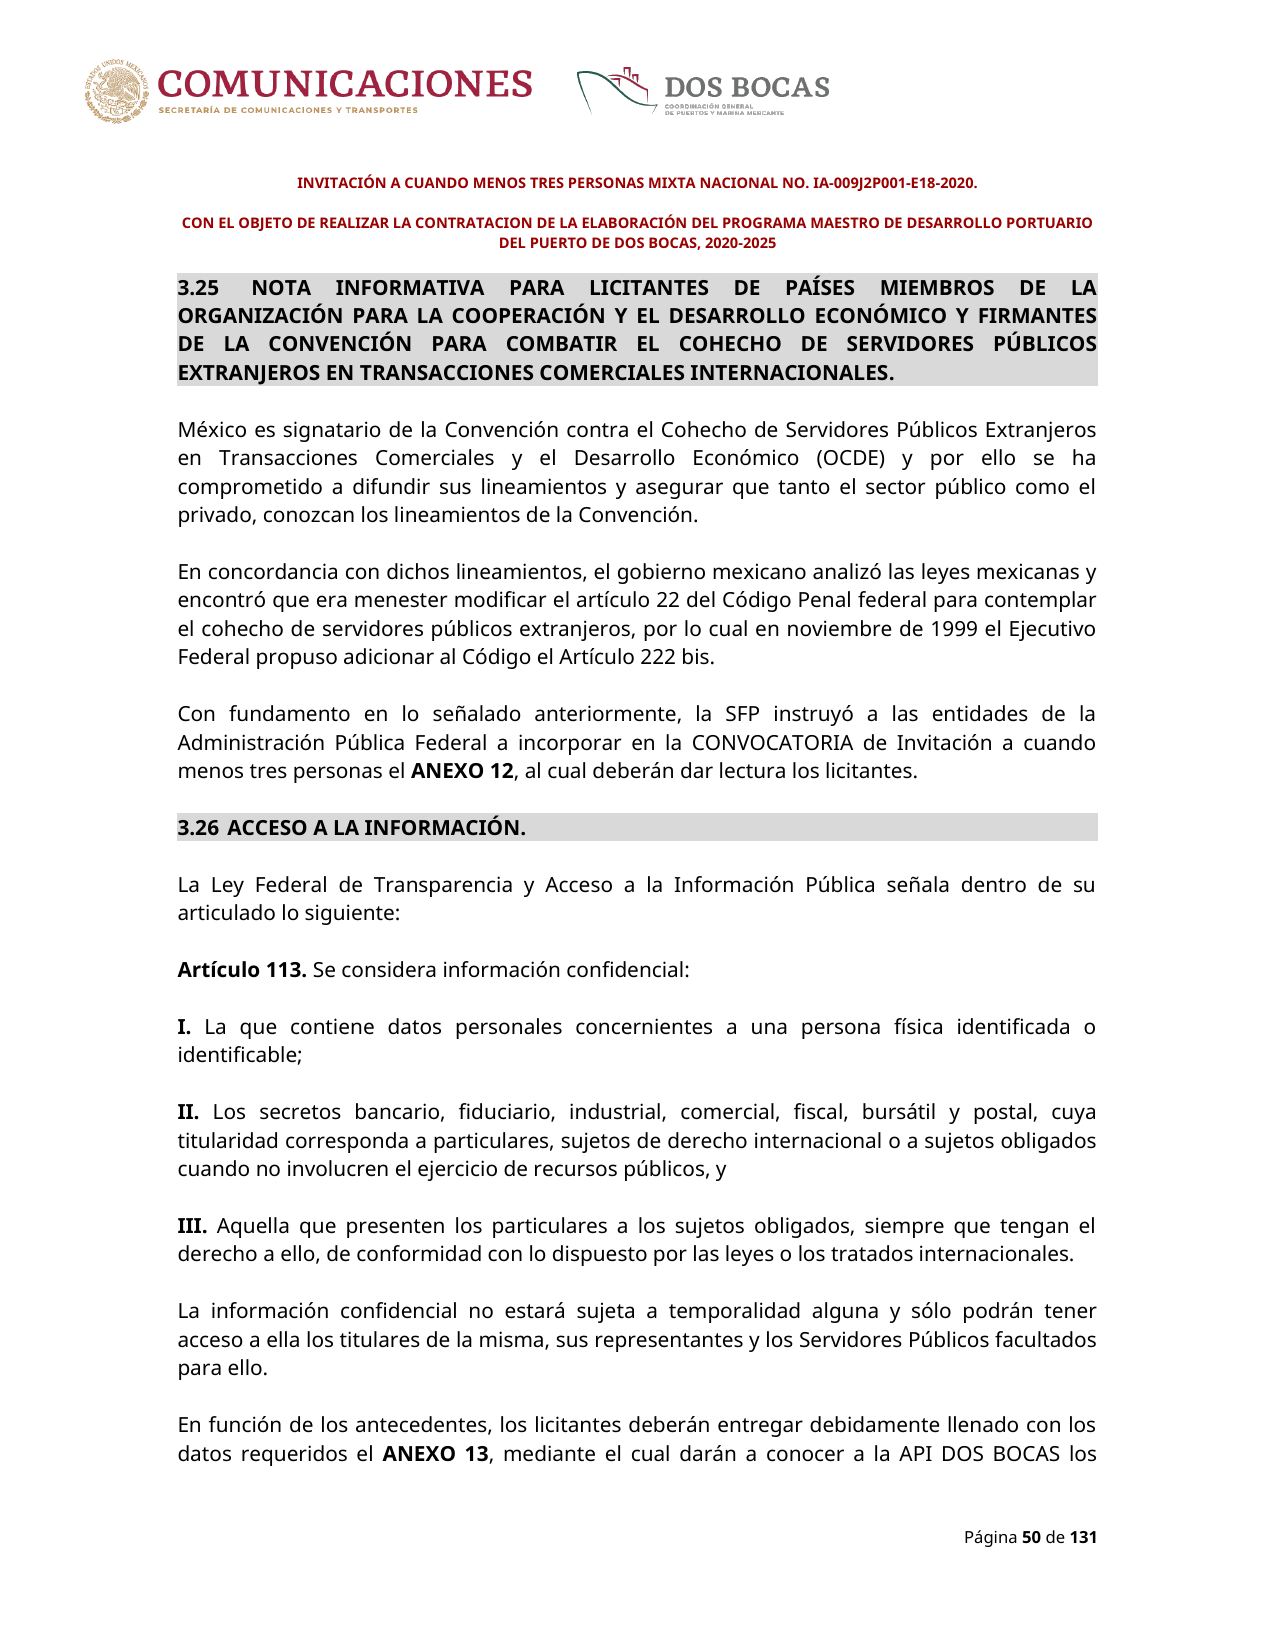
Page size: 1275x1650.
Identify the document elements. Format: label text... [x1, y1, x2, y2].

picture [577, 67, 829, 115]
text Con fundamento en lo señalado anteriormente, la SFP instruyó a las entidades de la Administración Pública Federal a incorporar en la CONVOCATORIA de Invitación a cuando menos tres personas el ANEXO 12, al cual deberán dar lectura los licitantes. [177, 699, 1098, 784]
text III. Aquella que presenten los particulares a los sujetos obligados, siempre que tengan el derecho a ello, de conformidad con lo dispuesto por las leyes o los tratados internacionales. [177, 1211, 1098, 1268]
text México es signatario de la Convención contra el Cohecho de Servidores Públicos Extranjeros en Transacciones Comerciales y el Desarrollo Económico (OCDE) y por ello se ha comprometido a difundir sus lineamientos y asegurar que tanto el sector público como el privado, conozcan los lineamientos de la Convención. [177, 415, 1098, 529]
text Artículo 113. Se considera información confidencial: [177, 955, 1098, 984]
text En concordancia con dichos lineamientos, el gobierno mexicano analizó las leyes mexicanas y encontró que era menester modificar el artículo 22 del Código Penal federal para contemplar el cohecho de servidores públicos extranjeros, por lo cual en noviembre de 1999 el Ejecutivo Federal propuso adicionar al Código el Artículo 222 bis. [177, 557, 1098, 671]
text La información confidencial no estará sujeta a temporalidad alguna y sólo podrán tener acceso a ella los titulares de la misma, sus representantes y los Servidores Públicos facultados para ello. [177, 1296, 1098, 1382]
text La Ley Federal de Transparencia y Acceso a la Información Pública señala dentro de su articulado lo siguiente: [177, 870, 1098, 927]
text I. La que contiene datos personales concernientes a una persona física identificada o identificable; [177, 1012, 1098, 1069]
picture [80, 51, 536, 134]
text II. Los secretos bancario, fiduciario, industrial, comercial, fiscal, bursátil y postal, cuya titularidad corresponda a particulares, sujetos de derecho internacional o a sujetos obligados cuando no involucren el ejercicio de recursos públicos, y [177, 1097, 1098, 1183]
text 3.25 NOTA INFORMATIVA PARA LICITANTES DE PAÍSES MIEMBROS DE LA ORGANIZACIÓN PARA LA COOPERACIÓN Y EL DESARROLLO ECONÓMICO Y FIRMANTES DE LA CONVENCIÓN PARA COMBATIR EL COHECHO DE SERVIDORES PÚBLICOS EXTRANJEROS EN TRANSACCIONES COMERCIALES INTERNACIONALES. [177, 273, 1098, 386]
text 3.26 ACCESO A LA INFORMACIÓN. [177, 813, 1098, 841]
